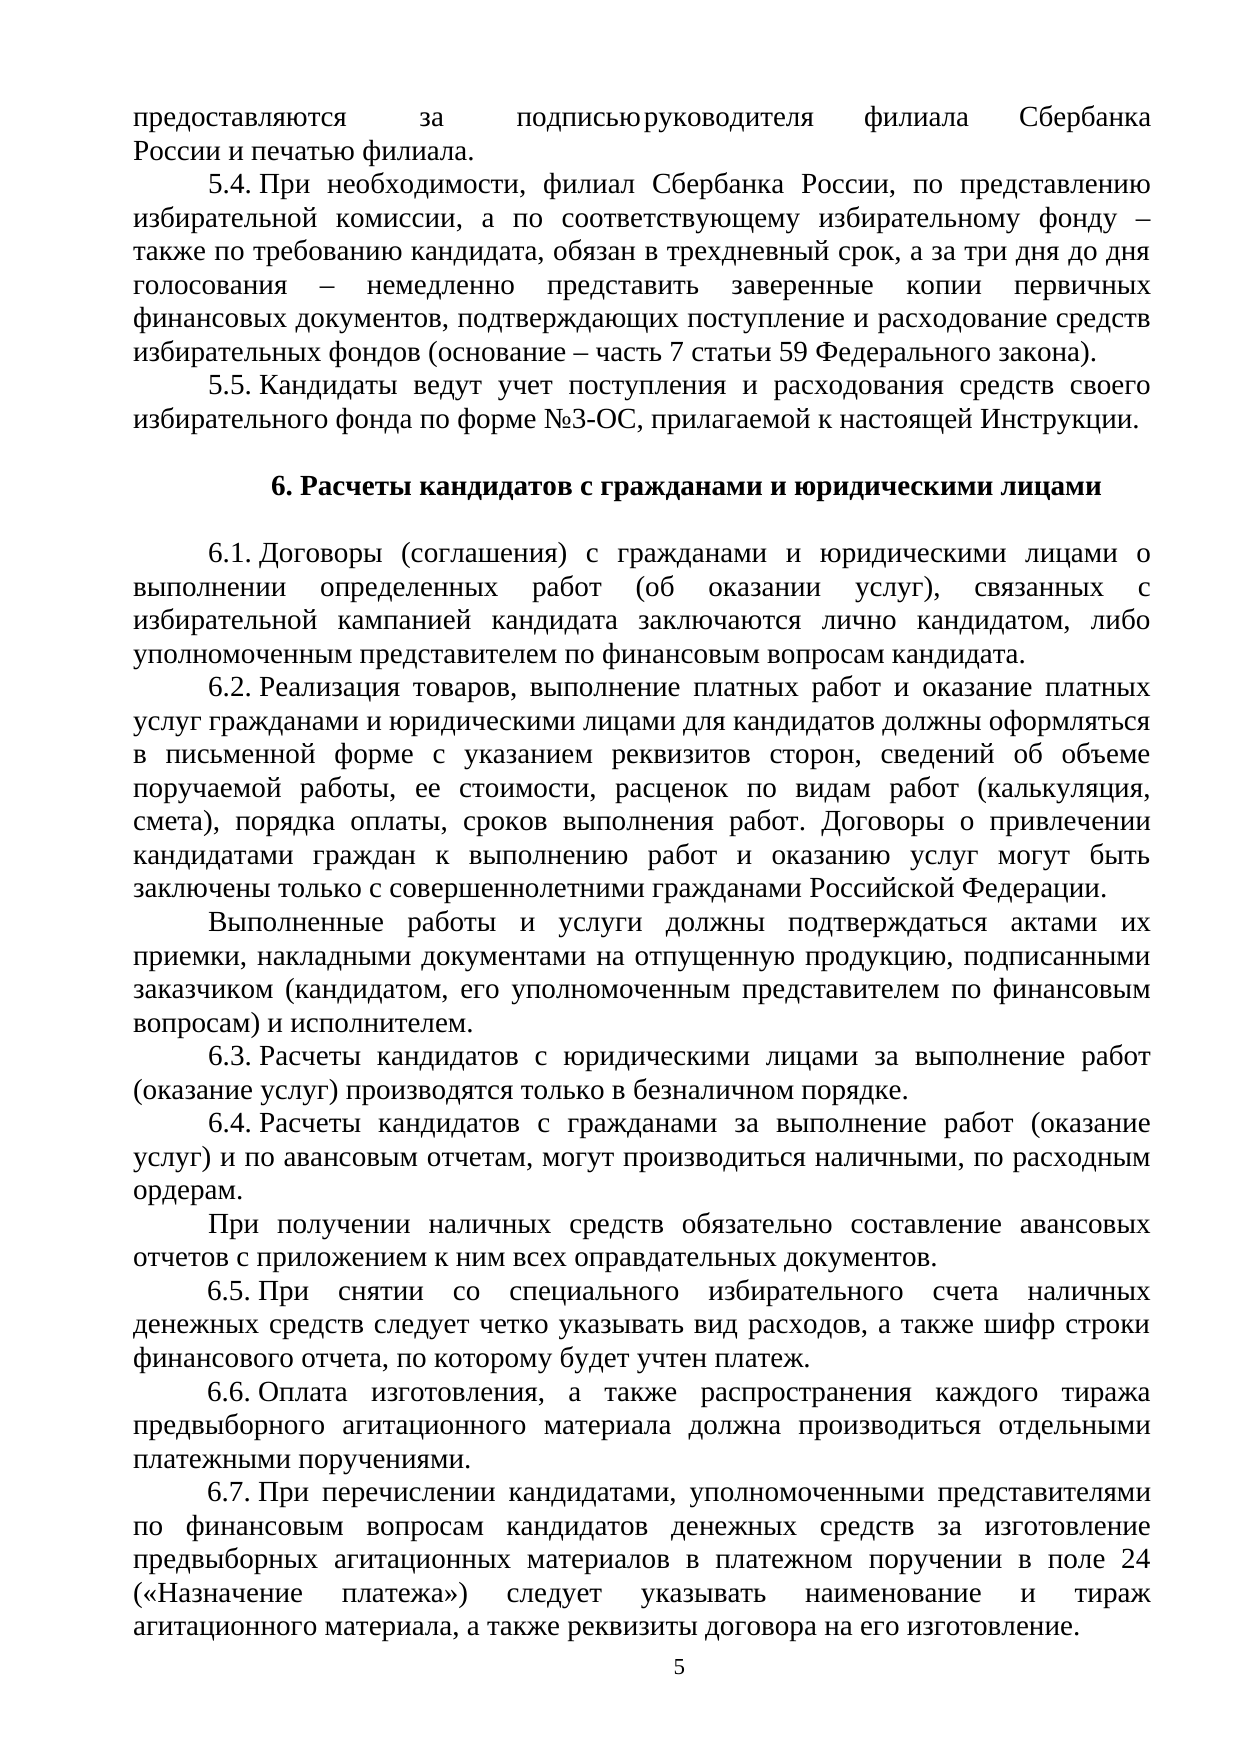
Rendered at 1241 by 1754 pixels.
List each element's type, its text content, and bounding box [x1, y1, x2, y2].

text 5.5. Кандидаты ведут учет поступления и расходования средств своего избирательного фонда по форме №3-ОС, прилагаемой к настоящей Инструкции. [133, 367, 1152, 434]
text При получении наличных средств обязательно составление авансовых отчетов с приложением к ним всех оправдательных документов. [133, 1206, 1152, 1273]
text 6.5. При снятии со специального избирательного счета наличных денежных средств следует четко указывать вид расходов, а также шифр строки финансового отчета, по которому будет учтен платеж. [133, 1273, 1152, 1374]
text 6.2. Реализация товаров, выполнение платных работ и оказание платных услуг гражданами и юридическими лицами для кандидатов должны оформляться в письменной форме с указанием реквизитов сторон, сведений об объеме поручаемой работы, ее стоимости, расценок по видам работ (калькуляция, смета), порядка оплаты, сроков выполнения работ. Договоры о привлечении кандидатами граждан к выполнению работ и оказанию услуг могут быть заключены только с совершеннолетними гражданами Российской Федерации. [133, 669, 1152, 904]
text 6.4. Расчеты кандидатов с гражданами за выполнение работ (оказание услуг) и по авансовым отчетам, могут производиться наличными, по расходным ордерам. [133, 1105, 1152, 1206]
text 6. Расчеты кандидатов с гражданами и юридическими лицами [133, 468, 1152, 502]
text Выполненные работы и услуги должны подтверждаться актами их приемки, накладными документами на отпущенную продукцию, подписанными заказчиком (кандидатом, его уполномоченным представителем по финансовым вопросам) и исполнителем. [133, 904, 1152, 1038]
text 5.4. При необходимости, филиал Сбербанка России, по представлению избирательной комиссии, а по соответствующему избирательному фонду – также по требованию кандидата, обязан в трехдневный срок, а за три дня до дня голосования – немедленно представить заверенные копии первичных финансовых документов, подтверждающих поступление и расходование средств избирательных фондов (основание – часть 7 статьи 59 Федерального закона). [133, 166, 1152, 367]
text 6.6. Оплата изготовления, а также распространения каждого тиража предвыборного агитационного материала должна производиться отдельными платежными поручениями. [133, 1374, 1152, 1474]
text 6.3. Расчеты кандидатов с юридическими лицами за выполнение работ (оказание услуг) производятся только в безналичном порядке. [133, 1038, 1152, 1105]
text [133, 99, 1152, 166]
text 6.7. При перечислении кандидатами, уполномоченными представителями по финансовым вопросам кандидатов денежных средств за изготовление предвыборных агитационных материалов в платежном поручении в поле 24 («Назначение платежа») следует указывать наименование и тираж агитационного материала, а также реквизиты договора на его изготовление. [133, 1474, 1152, 1642]
text 6.1. Договоры (соглашения) с гражданами и юридическими лицами о выполнении определенных работ (об оказании услуг), связанных с избирательной кампанией кандидата заключаются лично кандидатом, либо уполномоченным представителем по финансовым вопросам кандидата. [133, 535, 1152, 669]
